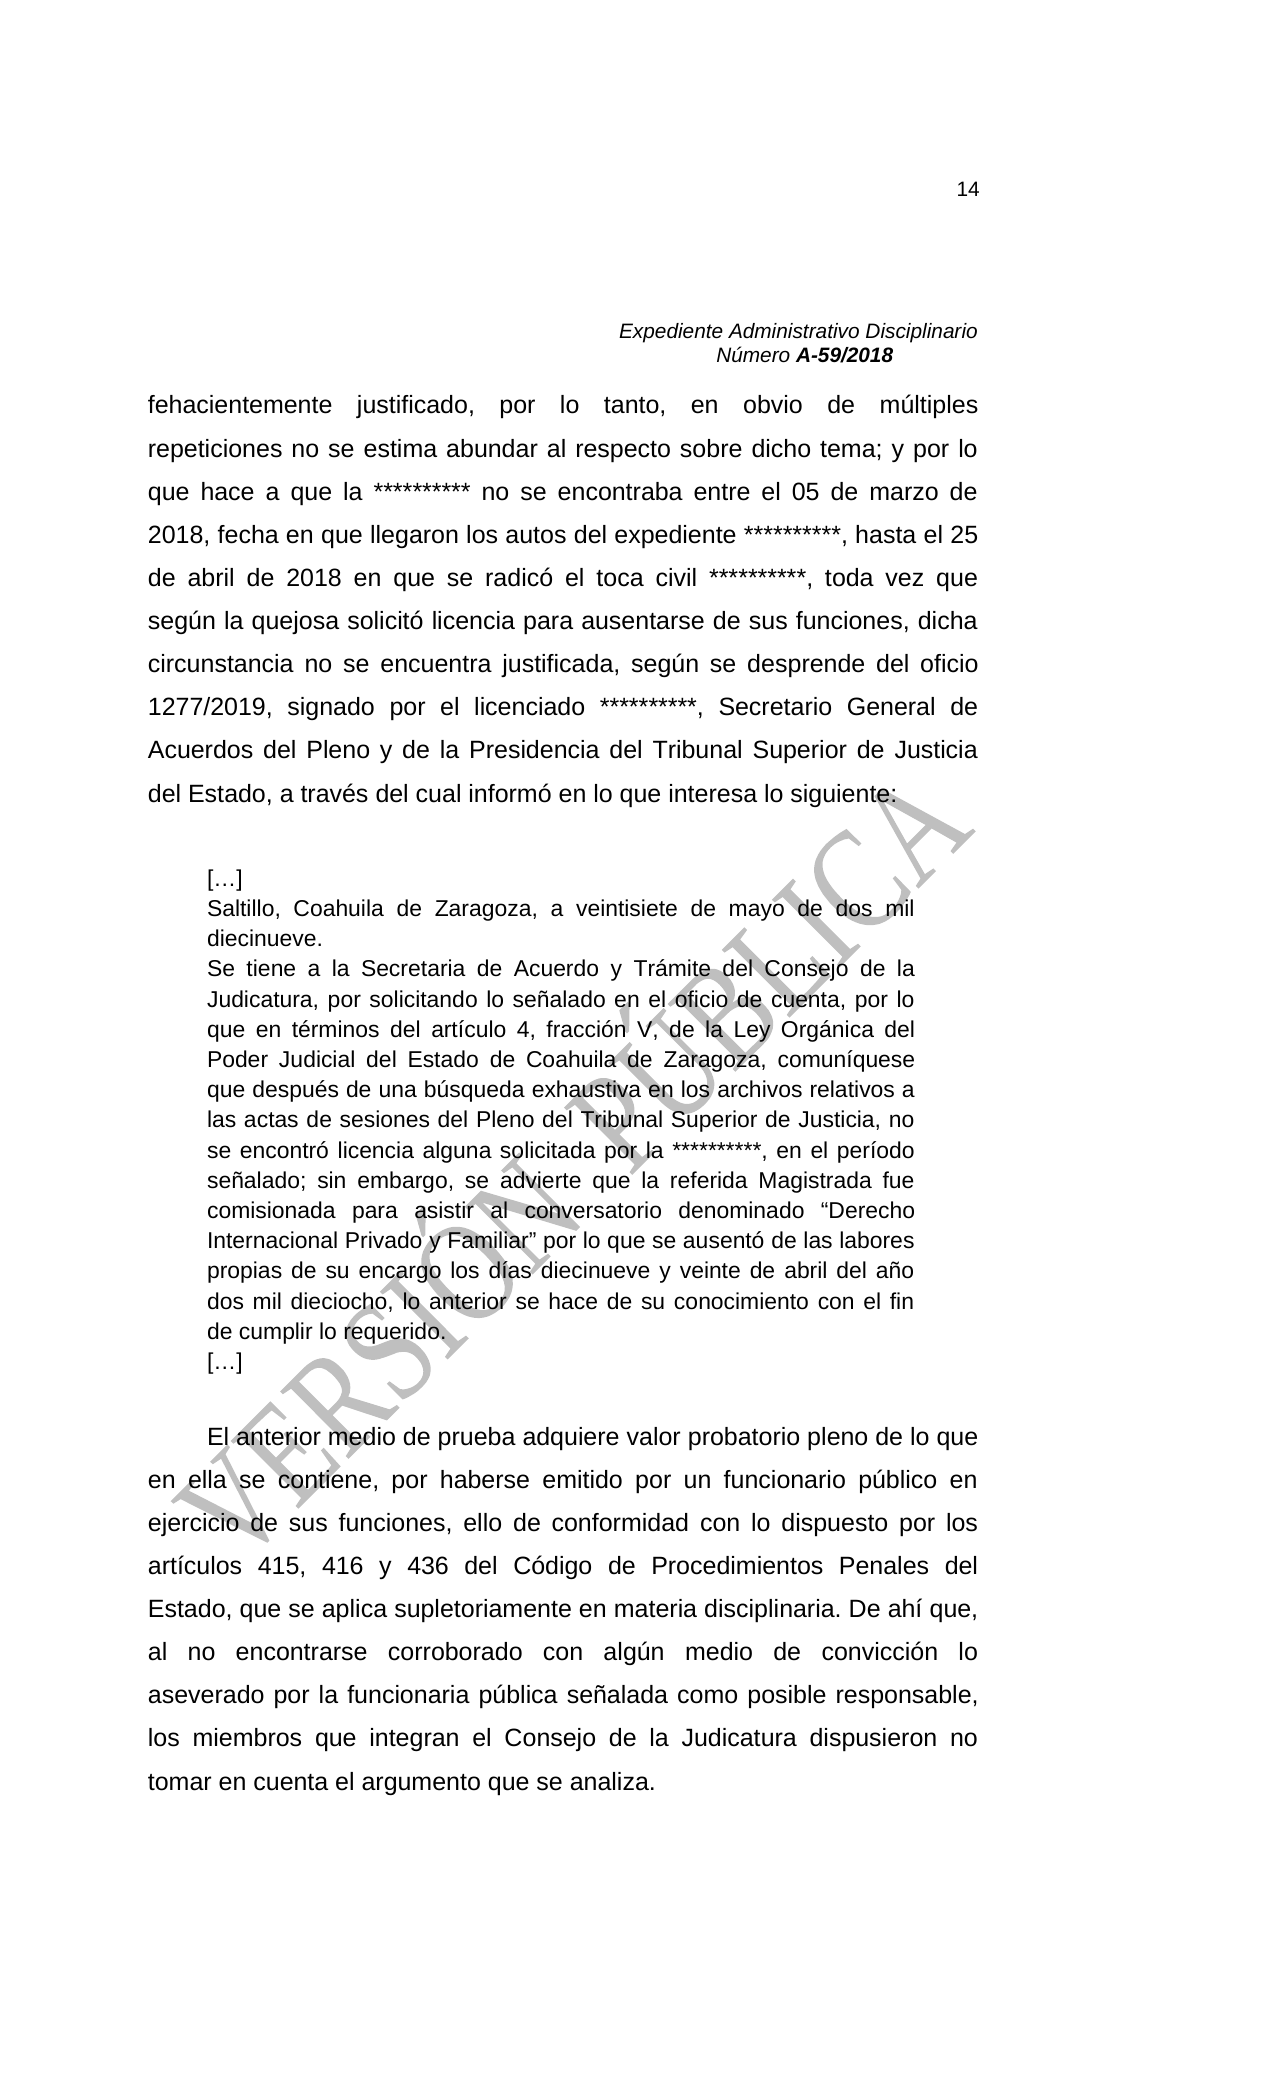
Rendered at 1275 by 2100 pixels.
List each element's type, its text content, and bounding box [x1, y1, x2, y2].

text […] [207, 1348, 915, 1374]
text Se tiene a la Secretaria de Acuerdo y Trámite del Consejo de la Judicatura, por solicitando lo señalado en el oficio de cuenta, por lo que en términos del artículo 4, fracción V, de la Ley Orgánica del Poder Judicial del Estado de Coahuila de Zaragoza, comuníquese que después de una búsqueda exhaustiva en los archivos relativos a las actas de sesiones del Pleno del Tribunal Superior de Justicia, no se encontró licencia alguna solicitada por la **********, en el período señalado; sin embargo, se advierte que la referida Magistrada fue comisionada para asistir al conversatorio denominado “Derecho Internacional Privado y Familiar” por lo que se ausentó de las labores propias de su encargo los días diecinueve y veinte de abril del año dos mil dieciocho, lo anterior se hace de su conocimiento con el fin de cumplir lo requerido. [207, 955, 915, 1344]
text El anterior medio de prueba adquiere valor probatorio pleno de lo que en ella se contiene, por haberse emitido por un funcionario público en ejercicio de sus funciones, ello de conformidad con lo dispuesto por los artículos 415, 416 y 436 del Código de Procedimientos Penales del Estado, que se aplica supletoriamente en materia disciplinaria. De ahí que, al no encontrarse corroborado con algún medio de convicción lo aseverado por la funcionaria pública señalada como posible responsable, los miembros que integran el Consejo de la Judicatura dispusieron no tomar en cuenta el argumento que se analiza. [148, 1421, 980, 1795]
text Saltillo, Coahuila de Zaragoza, a veintisiete de mayo de dos mil diecinueve. [207, 895, 915, 952]
text […] [207, 865, 915, 891]
